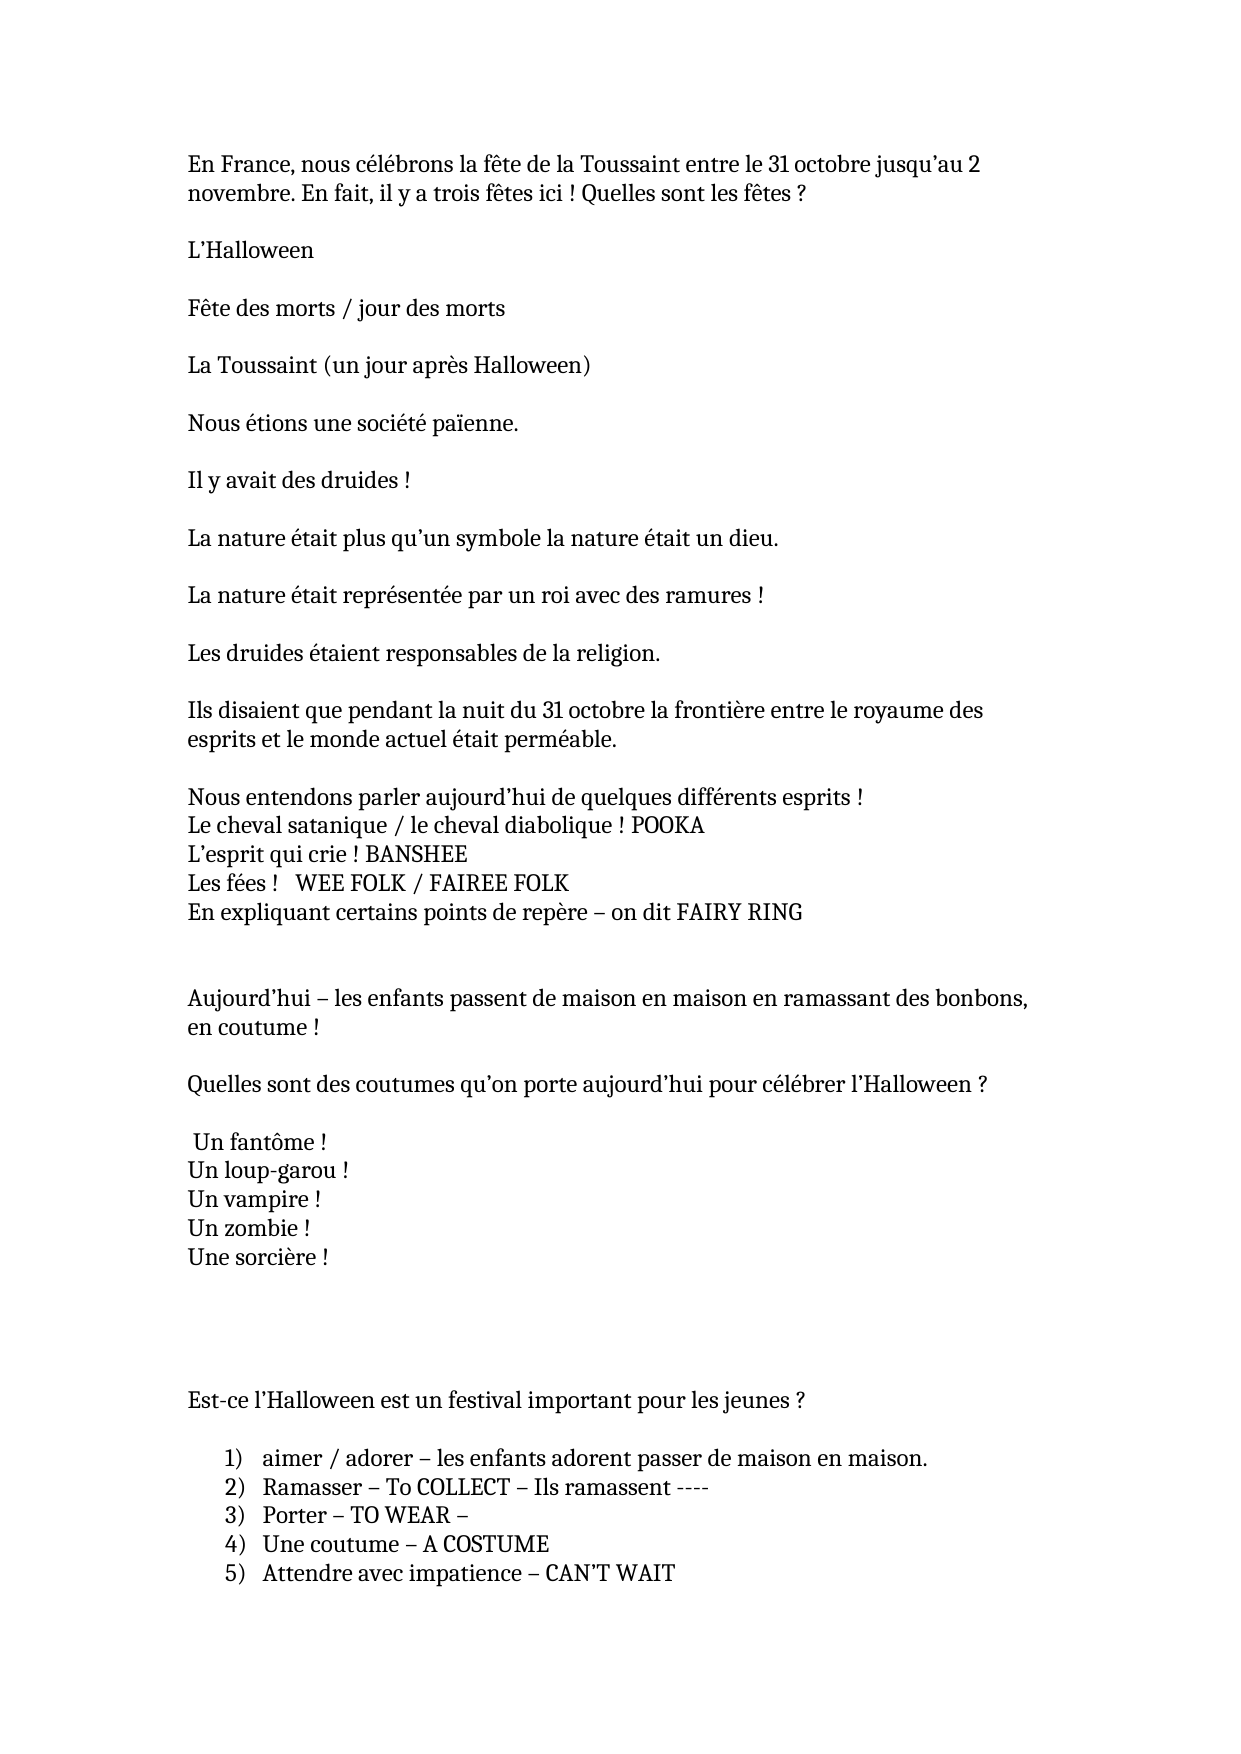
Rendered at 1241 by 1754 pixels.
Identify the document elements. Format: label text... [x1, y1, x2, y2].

list Attendre avec impatience – CAN’T WAIT [225, 1559, 1053, 1587]
text Quelles sont des coutumes qu’on porte aujourd’hui pour célébrer l’Halloween ? [187, 1070, 1053, 1099]
text Ils disaient que pendant la nuit du 31 octobre la frontière entre le royaume des esprits et le monde actuel était perméable. [187, 696, 1053, 754]
text Fête des morts / jour des morts [187, 294, 1053, 322]
text En France, nous célébrons la fête de la Toussaint entre le 31 octobre jusqu’au 2 novembre. En fait, il y a trois fêtes ici ! Quelles sont les fêtes ? [187, 150, 1053, 207]
text Un loup-garou ! [187, 1156, 1053, 1185]
text En expliquant certains points de repère – on dit FAIRY RING [187, 897, 1053, 926]
text Aujourd’hui – les enfants passent de maison en maison en ramassant des bonbons, en coutume ! [187, 984, 1053, 1041]
text Les druides étaient responsables de la religion. [187, 639, 1053, 667]
text Nous étions une société païenne. [187, 409, 1053, 437]
text La nature était représentée par un roi avec des ramures ! [187, 581, 1053, 610]
list Ramasser – To COLLECT – Ils ramassent ---- [225, 1472, 1053, 1501]
text L’esprit qui crie ! BANSHEE [187, 840, 1053, 869]
text Le cheval satanique / le cheval diabolique ! POOKA [187, 811, 1053, 840]
text Un fantôme ! [187, 1127, 1053, 1156]
text L’Halloween [187, 236, 1053, 265]
list Une coutume – A COSTUME [225, 1530, 1053, 1559]
text Un vampire ! [187, 1185, 1053, 1214]
text Nous entendons parler aujourd’hui de quelques différents esprits ! [187, 782, 1053, 811]
text La Toussaint (un jour après Halloween) [187, 351, 1053, 380]
text Les fées ! WEE FOLK / FAIREE FOLK [187, 869, 1053, 897]
list Porter – TO WEAR – [225, 1501, 1053, 1530]
text Est-ce l’Halloween est un festival important pour les jeunes ? [187, 1386, 1053, 1415]
text La nature était plus qu’un symbole la nature était un dieu. [187, 524, 1053, 552]
text Il y avait des druides ! [187, 466, 1053, 495]
list aimer / adorer – les enfants adorent passer de maison en maison. [225, 1444, 1053, 1472]
text Un zombie ! [187, 1214, 1053, 1242]
text Une sorcière ! [187, 1242, 1053, 1271]
